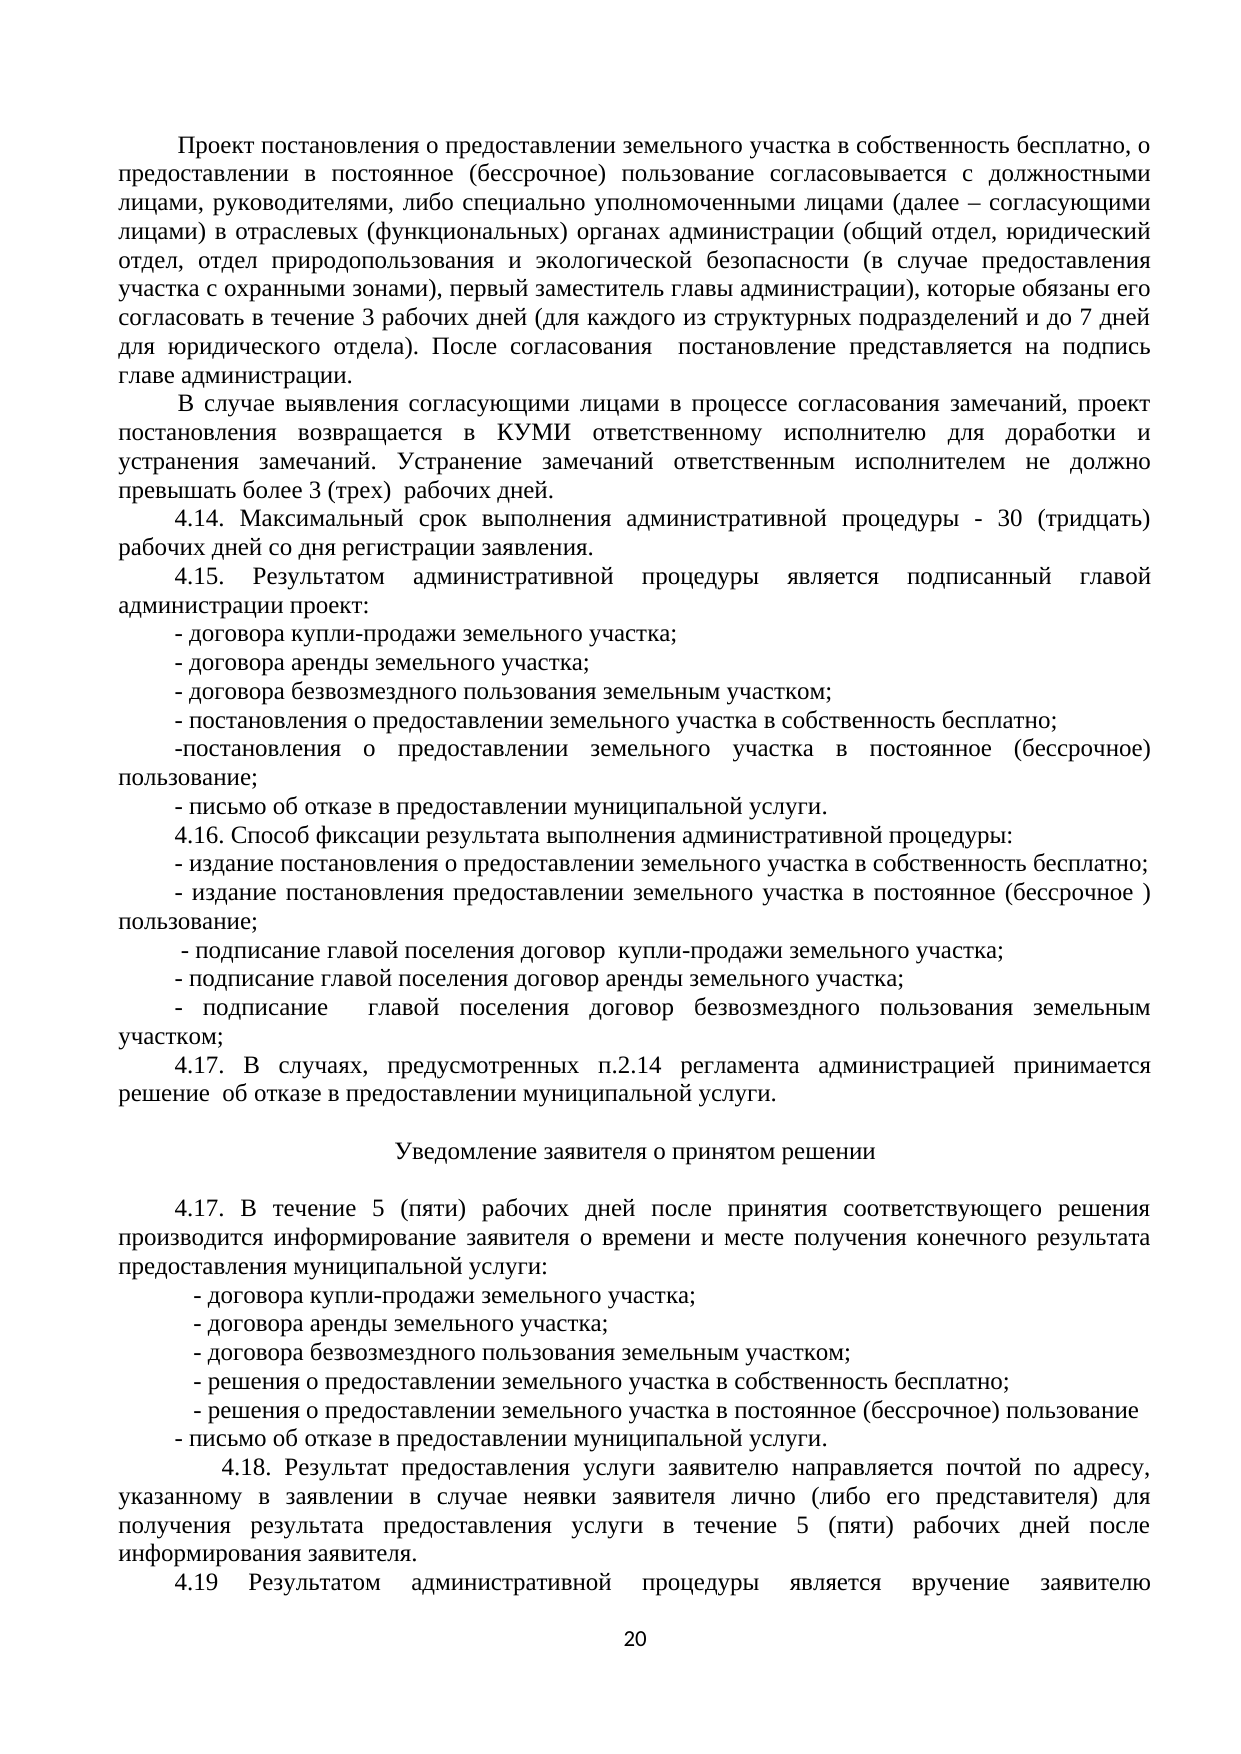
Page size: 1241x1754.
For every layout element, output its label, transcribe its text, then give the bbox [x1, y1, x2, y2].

text - подписание главой поселения договор безвозмездного пользования земельным участком; [118, 992, 1152, 1050]
text - решения о предоставлении земельного участка в постоянное (бессрочное) пользование [118, 1395, 1152, 1423]
text - письмо об отказе в предоставлении муниципальной услуги. [118, 791, 1152, 820]
text В случае выявления согласующими лицами в процессе согласования замечаний, проект постановления возвращается в КУМИ ответственному исполнителю для доработки и устранения замечаний. Устранение замечаний ответственным исполнителем не должно превышать более 3 (трех) рабочих дней. [118, 388, 1152, 503]
text 4.17. В случаях, предусмотренных п.2.14 регламента администрацией принимается решение об отказе в предоставлении муниципальной услуги. [118, 1050, 1152, 1107]
text - письмо об отказе в предоставлении муниципальной услуги. [118, 1423, 1152, 1452]
text -постановления о предоставлении земельного участка в постоянное (бессрочное) пользование; [118, 733, 1152, 791]
text - решения о предоставлении земельного участка в собственность бесплатно; [118, 1366, 1152, 1395]
text 4.14. Максимальный срок выполнения административной процедуры - 30 (тридцать) рабочих дней со дня регистрации заявления. [118, 503, 1152, 561]
text - постановления о предоставлении земельного участка в собственность бесплатно; [118, 705, 1152, 733]
text - договора безвозмездного пользования земельным участком; [118, 1337, 1152, 1366]
text - договора купли-продажи земельного участка; [118, 1280, 1152, 1308]
text - подписание главой поселения договор аренды земельного участка; [118, 963, 1152, 992]
text 4.15. Результатом административной процедуры является подписанный главой администрации проект: [118, 561, 1152, 618]
text - договора аренды земельного участка; [118, 647, 1152, 676]
text - издание постановления предоставлении земельного участка в постоянное (бессрочное ) пользование; [118, 877, 1152, 935]
text - издание постановления о предоставлении земельного участка в собственность бесплатно; [118, 848, 1152, 877]
text Уведомление заявителя о принятом решении [118, 1136, 1152, 1165]
text - подписание главой поселения договор купли-продажи земельного участка; [118, 935, 1152, 963]
text - договора безвозмездного пользования земельным участком; [118, 676, 1152, 705]
text 4.18. Результат предоставления услуги заявителю направляется почтой по адресу, указанному в заявлении в случае неявки заявителя лично (либо его представителя) для получения результата предоставления услуги в течение 5 (пяти) рабочих дней после информирования заявителя. [118, 1452, 1152, 1567]
text 4.16. Способ фиксации результата выполнения административной процедуры: [118, 820, 1152, 848]
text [118, 1567, 1152, 1596]
text Проект постановления о предоставлении земельного участка в собственность бесплатно, о предоставлении в постоянное (бессрочное) пользование согласовывается с должностными лицами, руководителями, либо специально уполномоченными лицами (далее – согласующими лицами) в отраслевых (функциональных) органах администрации (общий отдел, юридический отдел, отдел природопользования и экологической безопасности (в случае предоставления участка с охранными зонами), первый заместитель главы администрации), которые обязаны его согласовать в течение 3 рабочих дней (для каждого из структурных подразделений и до 7 дней для юридического отдела). После согласования постановление представляется на подпись главе администрации. [118, 130, 1152, 388]
text - договора купли-продажи земельного участка; [118, 618, 1152, 647]
text 4.17. В течение 5 (пяти) рабочих дней после принятия соответствующего решения производится информирование заявителя о времени и месте получения конечного результата предоставления муниципальной услуги: [118, 1193, 1152, 1280]
text - договора аренды земельного участка; [118, 1308, 1152, 1337]
